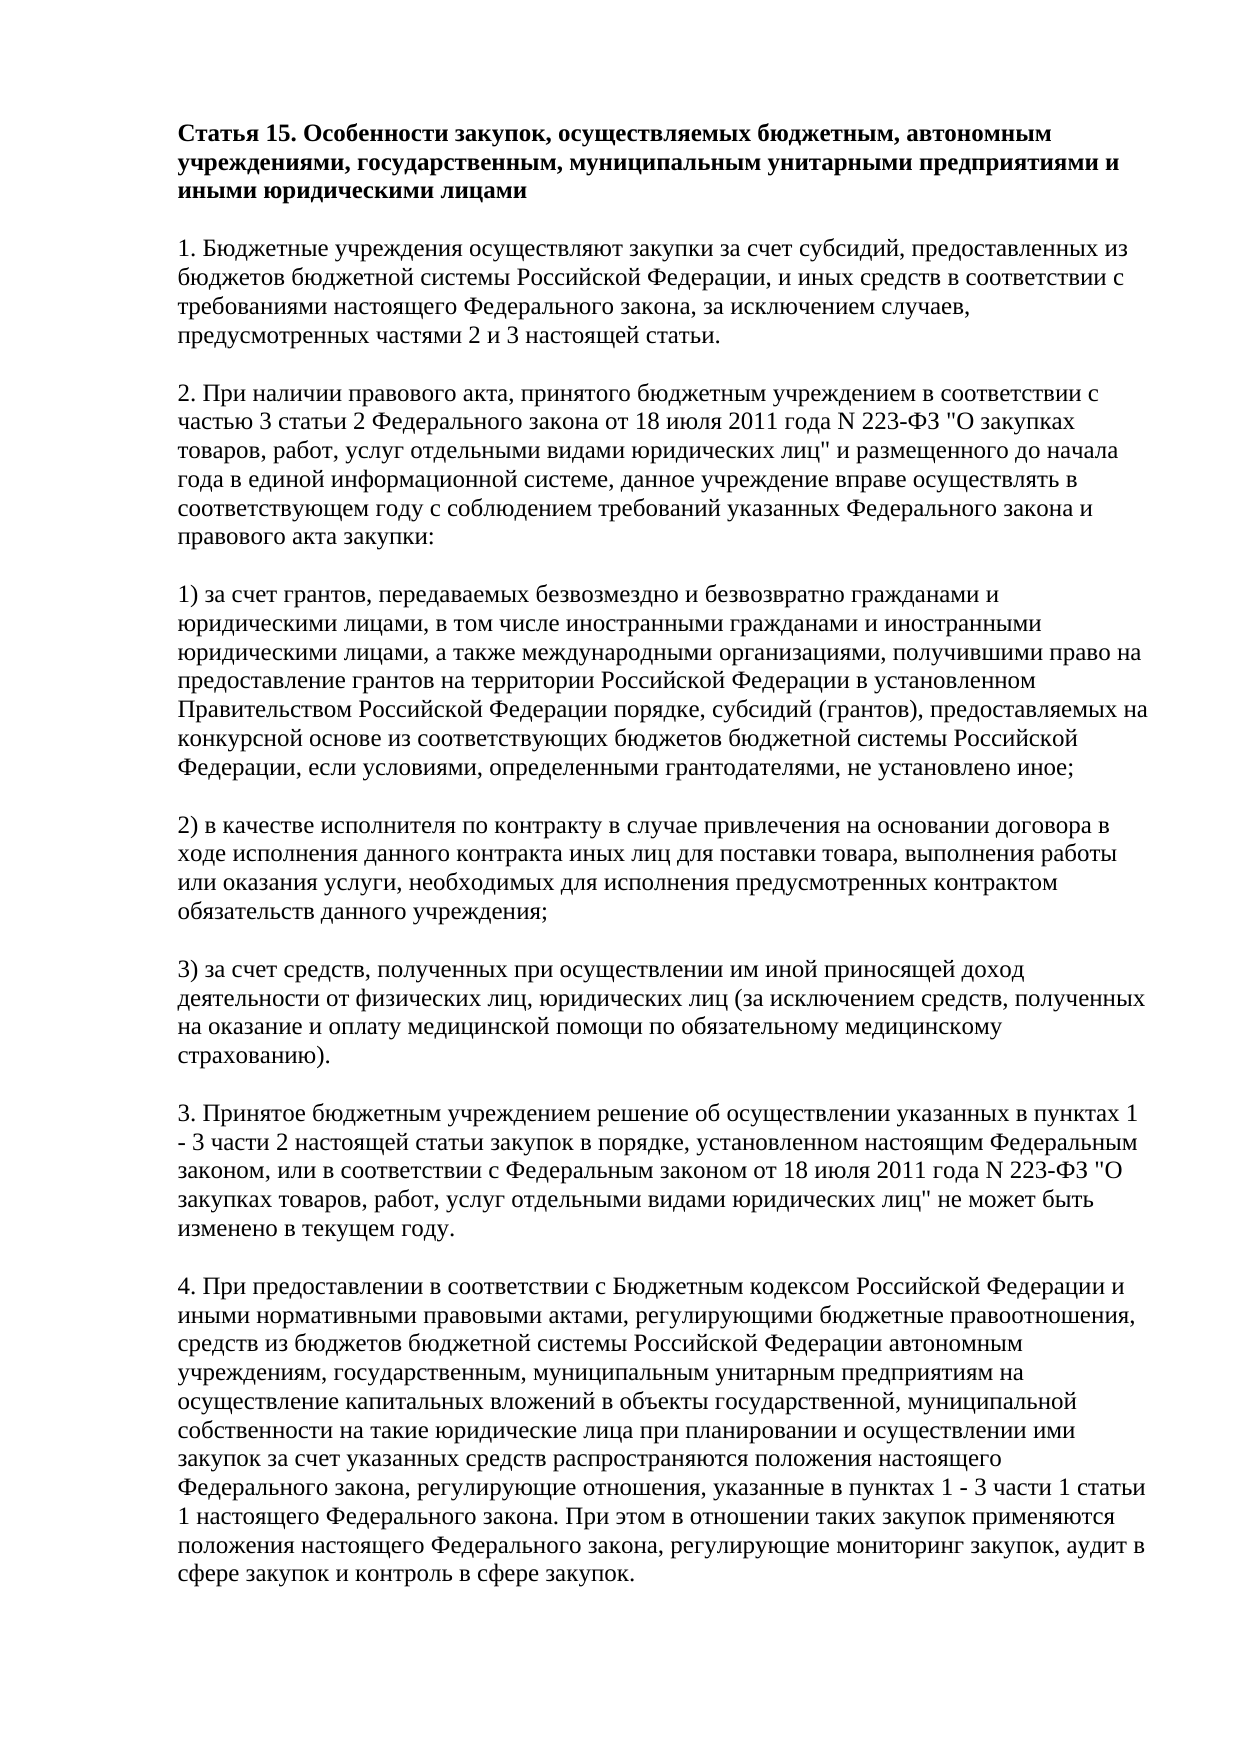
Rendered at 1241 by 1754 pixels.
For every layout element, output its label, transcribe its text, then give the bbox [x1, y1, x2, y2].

text 4. При предоставлении в соответствии с Бюджетным кодексом Российской Федерации и иными нормативными правовыми актами, регулирующими бюджетные правоотношения, средств из бюджетов бюджетной системы Российской Федерации автономным учреждениям, государственным, муниципальным унитарным предприятиям на осуществление капитальных вложений в объекты государственной, муниципальной собственности на такие юридические лица при планировании и осуществлении ими закупок за счет указанных средств распространяются положения настоящего Федерального закона, регулирующие отношения, указанные в пунктах 1 - 3 части 1 статьи 1 настоящего Федерального закона. При этом в отношении таких закупок применяются положения настоящего Федерального закона, регулирующие мониторинг закупок, аудит в сфере закупок и контроль в сфере закупок. [177, 1271, 1152, 1587]
text 1) за счет грантов, передаваемых безвозмездно и безвозвратно гражданами и юридическими лицами, в том числе иностранными гражданами и иностранными юридическими лицами, а также международными организациями, получившими право на предоставление грантов на территории Российской Федерации в установленном Правительством Российской Федерации порядке, субсидий (грантов), предоставляемых на конкурсной основе из соответствующих бюджетов бюджетной системы Российской Федерации, если условиями, определенными грантодателями, не установлено иное; [177, 579, 1152, 781]
text 3) за счет средств, полученных при осуществлении им иной приносящей доход деятельности от физических лиц, юридических лиц (за исключением средств, полученных на оказание и оплату медицинской помощи по обязательному медицинскому страхованию). [177, 954, 1152, 1069]
text 3. Принятое бюджетным учреждением решение об осуществлении указанных в пунктах 1 - 3 части 2 настоящей статьи закупок в порядке, установленном настоящим Федеральным законом, или в соответствии с Федеральным законом от 18 июля 2011 года N 223-ФЗ "О закупках товаров, работ, услуг отдельными видами юридических лиц" не может быть изменено в текущем году. [177, 1098, 1152, 1242]
text 1. Бюджетные учреждения осуществляют закупки за счет субсидий, предоставленных из бюджетов бюджетной системы Российской Федерации, и иных средств в соответствии с требованиями настоящего Федерального закона, за исключением случаев, предусмотренных частями 2 и 3 настоящей статьи. [177, 233, 1152, 348]
subtitle Статья 15. Особенности закупок, осуществляемых бюджетным, автономным учреждениями, государственным, муниципальным унитарными предприятиями и иными юридическими лицами [177, 118, 1152, 204]
text 2. При наличии правового акта, принятого бюджетным учреждением в соответствии с частью 3 статьи 2 Федерального закона от 18 июля 2011 года N 223-ФЗ "О закупках товаров, работ, услуг отдельными видами юридических лиц" и размещенного до начала года в единой информационной системе, данное учреждение вправе осуществлять в соответствующем году с соблюдением требований указанных Федерального закона и правового акта закупки: [177, 378, 1152, 550]
text 2) в качестве исполнителя по контракту в случае привлечения на основании договора в ходе исполнения данного контракта иных лиц для поставки товара, выполнения работы или оказания услуги, необходимых для исполнения предусмотренных контрактом обязательств данного учреждения; [177, 810, 1152, 925]
